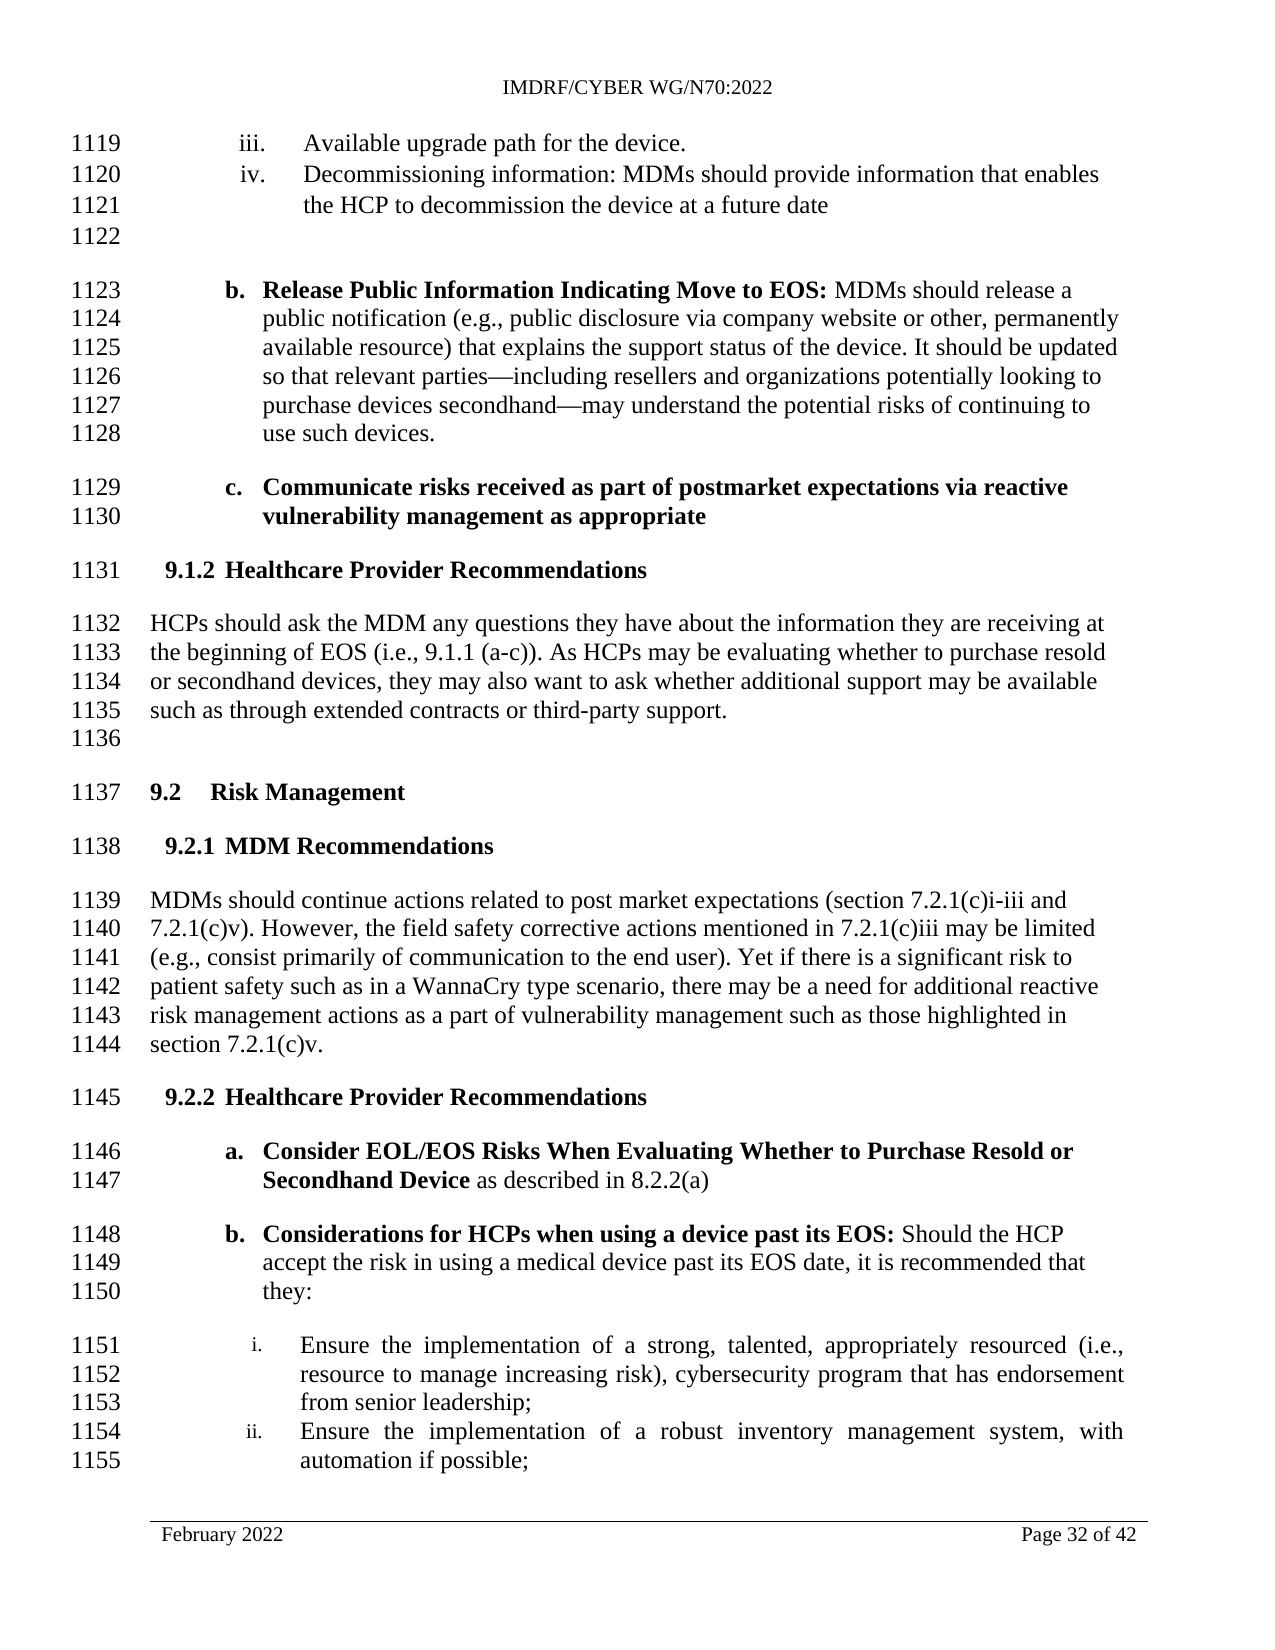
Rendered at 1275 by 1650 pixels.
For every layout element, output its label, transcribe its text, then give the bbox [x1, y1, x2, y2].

subtitle Healthcare Provider Recommendations [165, 555, 1125, 583]
list Ensure the implementation of a robust inventory management system, with automation if possible; [262, 1416, 1125, 1474]
subtitle Consider EOL/EOS Risks When Evaluating Whether to Purchase Resold or Secondhand Device as described in 8.2.2(a) [225, 1136, 1125, 1194]
subtitle Release Public Information Indicating Move to EOS: MDMs should release a public notification (e.g., public disclosure via company website or other, permanently available resource) that explains the support status of the device. It should be updated so that relevant parties—including resellers and organizations potentially looking to purchase devices secondhand—may understand the potential risks of continuing to use such devices. [225, 275, 1125, 447]
subtitle Communicate risks received as part of postmarket expectations via reactive vulnerability management as appropriate [225, 472, 1125, 530]
list Ensure the implementation of a strong, talented, appropriately resourced (i.e., resource to manage increasing risk), cybersecurity program that has endorsement from senior leadership; [262, 1330, 1125, 1416]
text MDMs should continue actions related to post market expectations (section 7.2.1(c)i-iii and 7.2.1(c)v). However, the field safety corrective actions mentioned in 7.2.1(c)iii may be limited (e.g., consist primarily of communication to the end user). Yet if there is a significant risk to patient safety such as in a WannaCry type scenario, there may be a need for additional reactive risk management actions as a part of vulnerability management such as those highlighted in section 7.2.1(c)v. [150, 885, 1125, 1057]
list Decommissioning information: MDMs should provide information that enables the HCP to decommission the device at a future date [266, 159, 1125, 219]
subtitle MDM Recommendations [165, 831, 1125, 860]
subtitle Risk Management [150, 777, 1125, 806]
text HCPs should ask the MDM any questions they have about the information they are receiving at the beginning of EOS (i.e., 9.1.1 (a-c)). As HCPs may be evaluating whether to purchase resold or secondhand devices, they may also want to ask whether additional support may be available such as through extended contracts or third-party support. [150, 608, 1125, 723]
subtitle Healthcare Provider Recommendations [165, 1082, 1125, 1111]
subtitle Considerations for HCPs when using a device past its EOS: Should the HCP accept the risk in using a medical device past its EOS date, it is recommended that they: [225, 1219, 1125, 1305]
list Available upgrade path for the device. [266, 128, 1125, 157]
